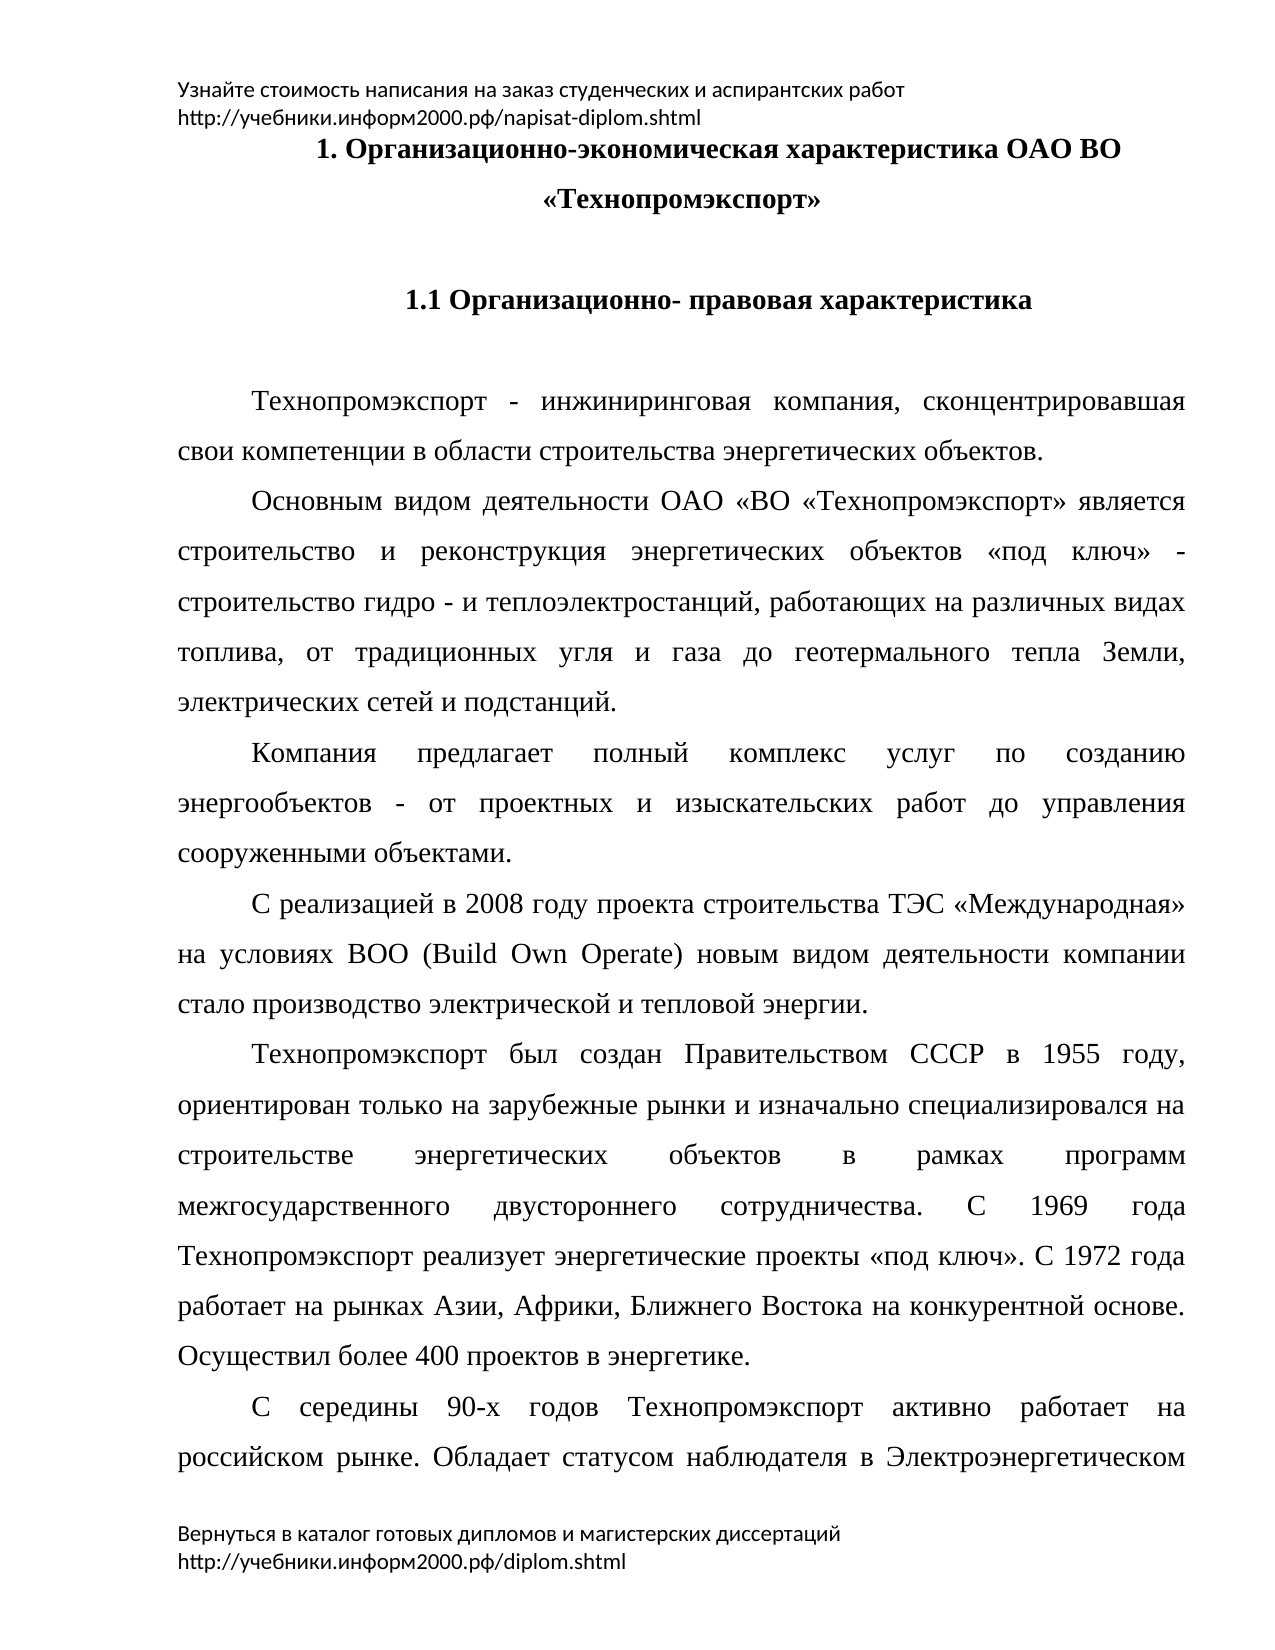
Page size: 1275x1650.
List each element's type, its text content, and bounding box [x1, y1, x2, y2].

text 1.1 Организационно- правовая характеристика [177, 282, 1186, 316]
text 1. Организационно-экономическая характеристика ОАО ВО «Технопромэкспорт» [177, 131, 1186, 215]
text Технопромэкспорт был создан Правительством СССР в 1955 году, ориентирован только на зарубежные рынки и изначально специализировался на строительстве энергетических объектов в рамках программ межгосударственного двустороннего сотрудничества. С 1969 года Технопромэкспорт реализует энергетические проекты «под ключ». С 1972 года работает на рынках Азии, Африки, Ближнего Востока на конкурентной основе. Осуществил более 400 проектов в энергетике. [177, 1037, 1186, 1372]
text С реализацией в 2008 году проекта строительства ТЭС «Международная» на условиях ВОО (Build Own Operate) новым видом деятельности компании стало производство электрической и тепловой энергии. [177, 886, 1186, 1020]
text Основным видом деятельности ОАО «ВО «Технопромэкспорт» является строительство и реконструкция энергетических объектов «под ключ» - строительство гидро - и теплоэлектростанций, работающих на различных видах топлива, от традиционных угля и газа до геотермального тепла Земли, электрических сетей и подстанций. [177, 483, 1186, 718]
text Технопромэкспорт - инжиниринговая компания, сконцентрировавшая свои компетенции в области строительства энергетических объектов. [177, 383, 1186, 466]
text Компания предлагает полный комплекс услуг по созданию энергообъектов - от проектных и изыскательских работ до управления сооруженными объектами. [177, 735, 1186, 869]
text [177, 1389, 1186, 1473]
